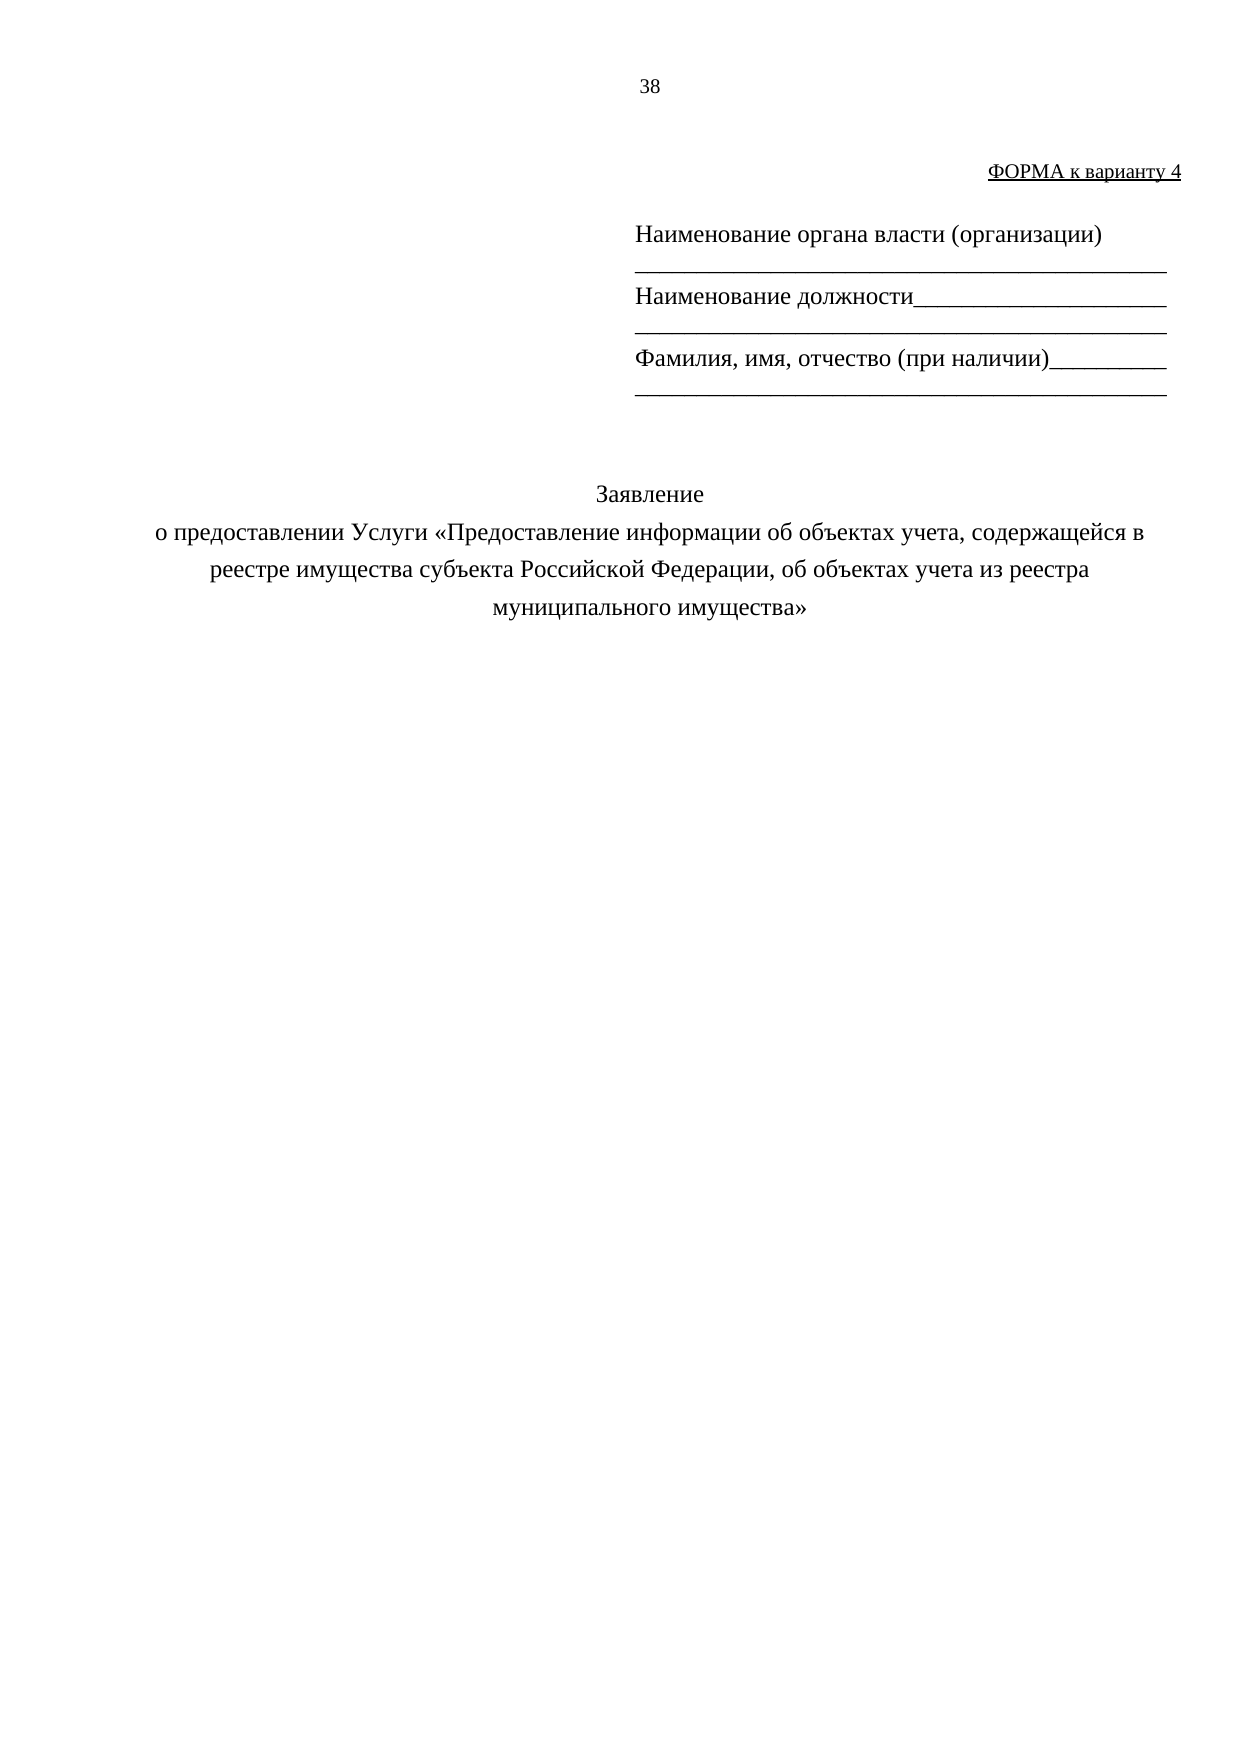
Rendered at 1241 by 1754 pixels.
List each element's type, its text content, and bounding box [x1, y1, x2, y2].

text о предоставлении Услуги «Предоставление информации об объектах учета, содержащейся в реестре имущества субъекта Российской Федерации, об объектах учета из реестра муниципального имущества» [118, 510, 1181, 623]
text ФОРМА к варианту 4 [193, 158, 1181, 183]
text Наименование должности [635, 274, 1181, 312]
text Заявление [118, 473, 1181, 510]
text Наименование органа власти (организации) [635, 213, 1181, 250]
text Фамилия, имя, отчество (при наличии) [635, 336, 1181, 373]
